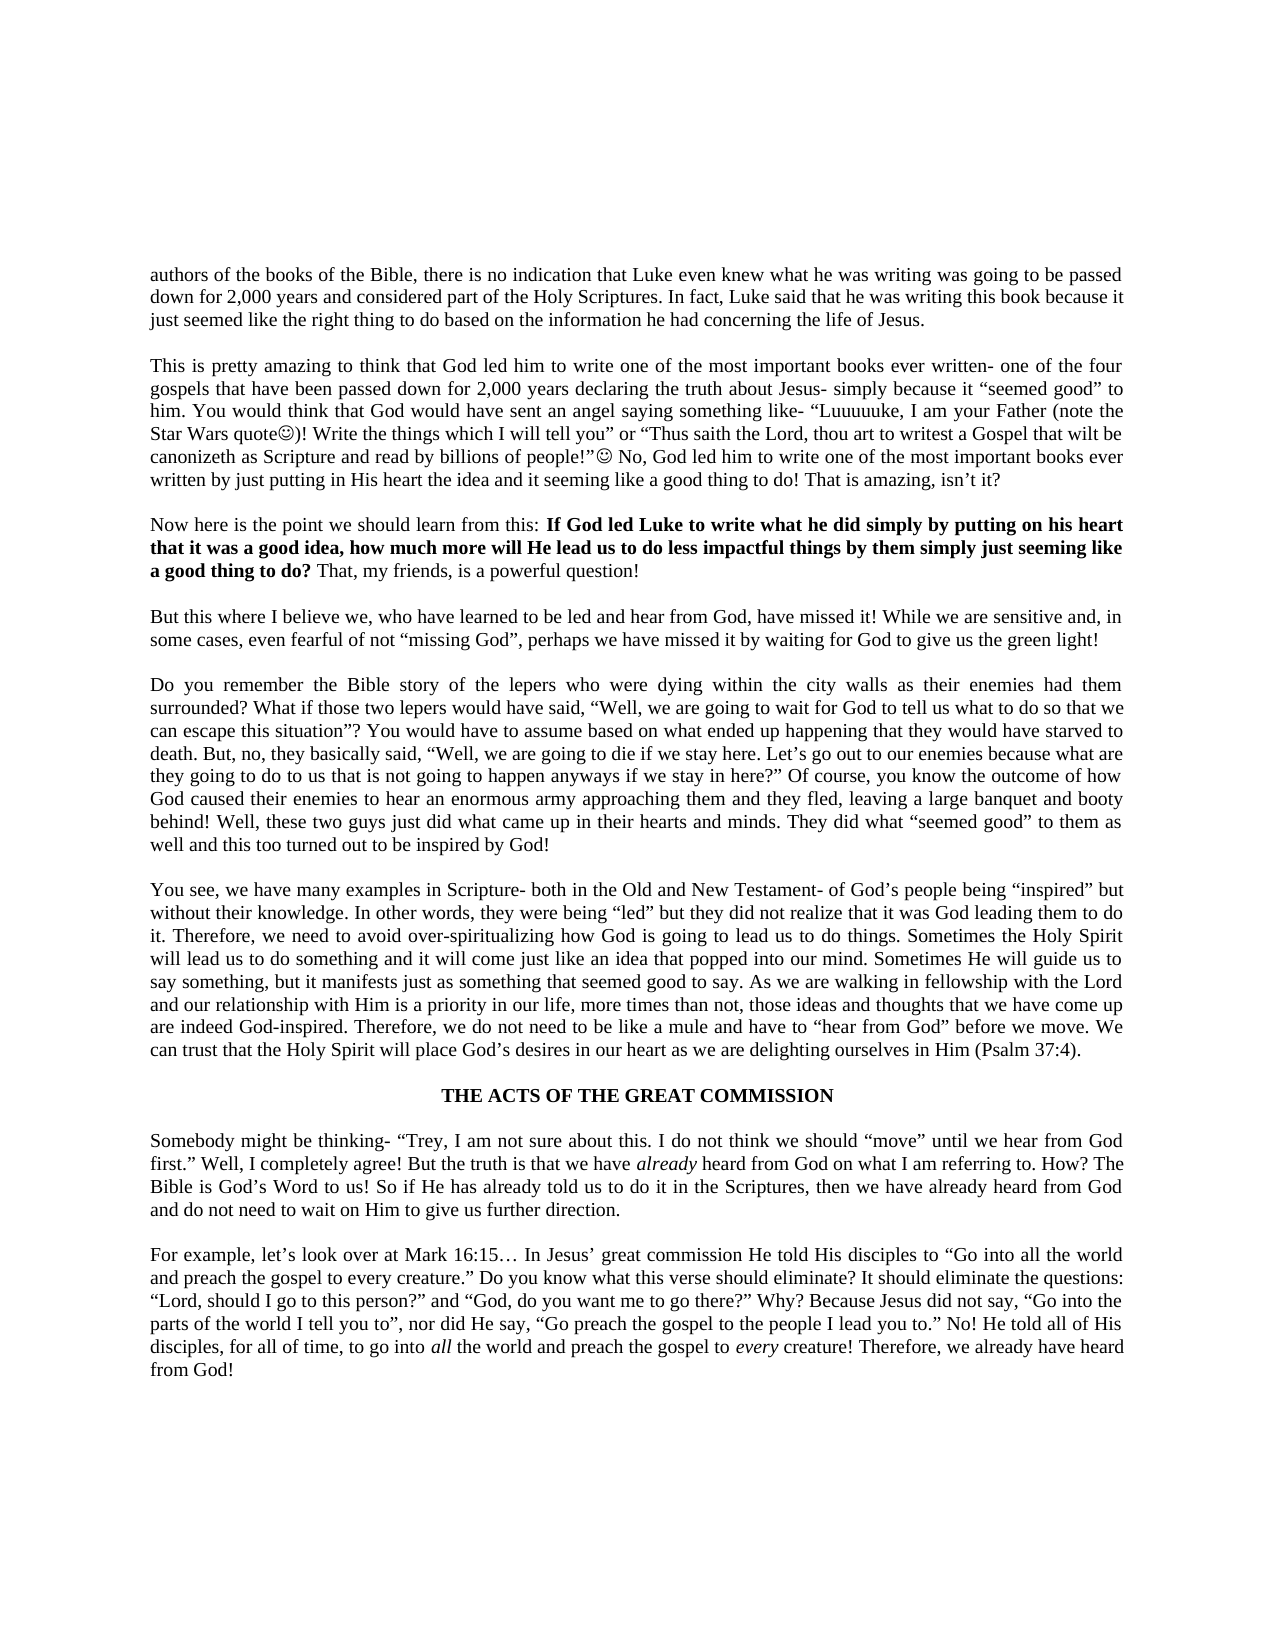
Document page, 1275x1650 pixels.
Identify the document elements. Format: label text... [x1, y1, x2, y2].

text THE ACTS OF THE GREAT COMMISSION [150, 1084, 1125, 1107]
text Now here is the point we should learn from this: If God led Luke to write what he did simply by putting on his heart that it was a good idea, how much more will He lead us to do less impactful things by them simply just seeming like a good thing to do? That, my friends, is a powerful question! [150, 513, 1125, 582]
text For example, let’s look over at Mark 16:15… In Jesus’ great commission He told His disciples to “Go into all the world and preach the gospel to every creature.” Do you know what this verse should eliminate? It should eliminate the questions: “Lord, should I go to this person?” and “God, do you want me to go there?” Why? Because Jesus did not say, “Go into the parts of the world I tell you to”, nor did He say, “Go preach the gospel to the people I lead you to.” No! He told all of His disciples, for all of time, to go into all the world and preach the gospel to every creature! Therefore, we already have heard from God! [150, 1243, 1125, 1380]
text This is pretty amazing to think that God led him to write one of the most important books ever written- one of the four gospels that have been passed down for 2,000 years declaring the truth about Jesus- simply because it “seemed good” to him. You would think that God would have sent an angel saying something like- “Luuuuuke, I am your Father (note the Star Wars quote)! Write the things which I will tell you” or “Thus saith the Lord, thou art to writest a Gospel that wilt be canonizeth as Scripture and read by billions of people!” No, God led him to write one of the most important books ever written by just putting in His heart the idea and it seeming like a good thing to do! That is amazing, isn’t it? [150, 354, 1125, 491]
text But this where I believe we, who have learned to be led and hear from God, have missed it! While we are sensitive and, in some cases, even fearful of not “missing God”, perhaps we have missed it by waiting for God to give us the green light! [150, 605, 1125, 650]
text You see, we have many examples in Scripture- both in the Old and New Testament- of God’s people being “inspired” but without their knowledge. In other words, they were being “led” but they did not realize that it was God leading them to do it. Therefore, we need to avoid over-spiritualizing how God is going to lead us to do things. Sometimes the Holy Spirit will lead us to do something and it will come just like an idea that popped into our mind. Sometimes He will guide us to say something, but it manifests just as something that seemed good to say. As we are walking in fellowship with the Lord and our relationship with Him is a priority in our life, more times than not, those ideas and thoughts that we have come up are indeed God-inspired. Therefore, we do not need to be like a mule and have to “hear from God” before we move. We can trust that the Holy Spirit will place God’s desires in our heart as we are delighting ourselves in Him (Psalm 37:4). [150, 878, 1125, 1061]
text Do you remember the Bible story of the lepers who were dying within the city walls as their enemies had them surrounded? What if those two lepers would have said, “Well, we are going to wait for God to tell us what to do so that we can escape this situation”? You would have to assume based on what ended up happening that they would have starved to death. But, no, they basically said, “Well, we are going to die if we stay here. Let’s go out to our enemies because what are they going to do to us that is not going to happen anyways if we stay in here?” Of course, you know the outcome of how God caused their enemies to hear an enormous army approaching them and they fled, leaving a large banquet and booty behind! Well, these two guys just did what came up in their hearts and minds. They did what “seemed good” to them as well and this too turned out to be inspired by God! [150, 673, 1125, 856]
text Somebody might be thinking- “Trey, I am not sure about this. I do not think we should “move” until we hear from God first.” Well, I completely agree! But the truth is that we have already heard from God on what I am referring to. How? The Bible is God’s Word to us! So if He has already told us to do it in the Scriptures, then we have already heard from God and do not need to wait on Him to give us further direction. [150, 1129, 1125, 1221]
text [150, 262, 1125, 331]
